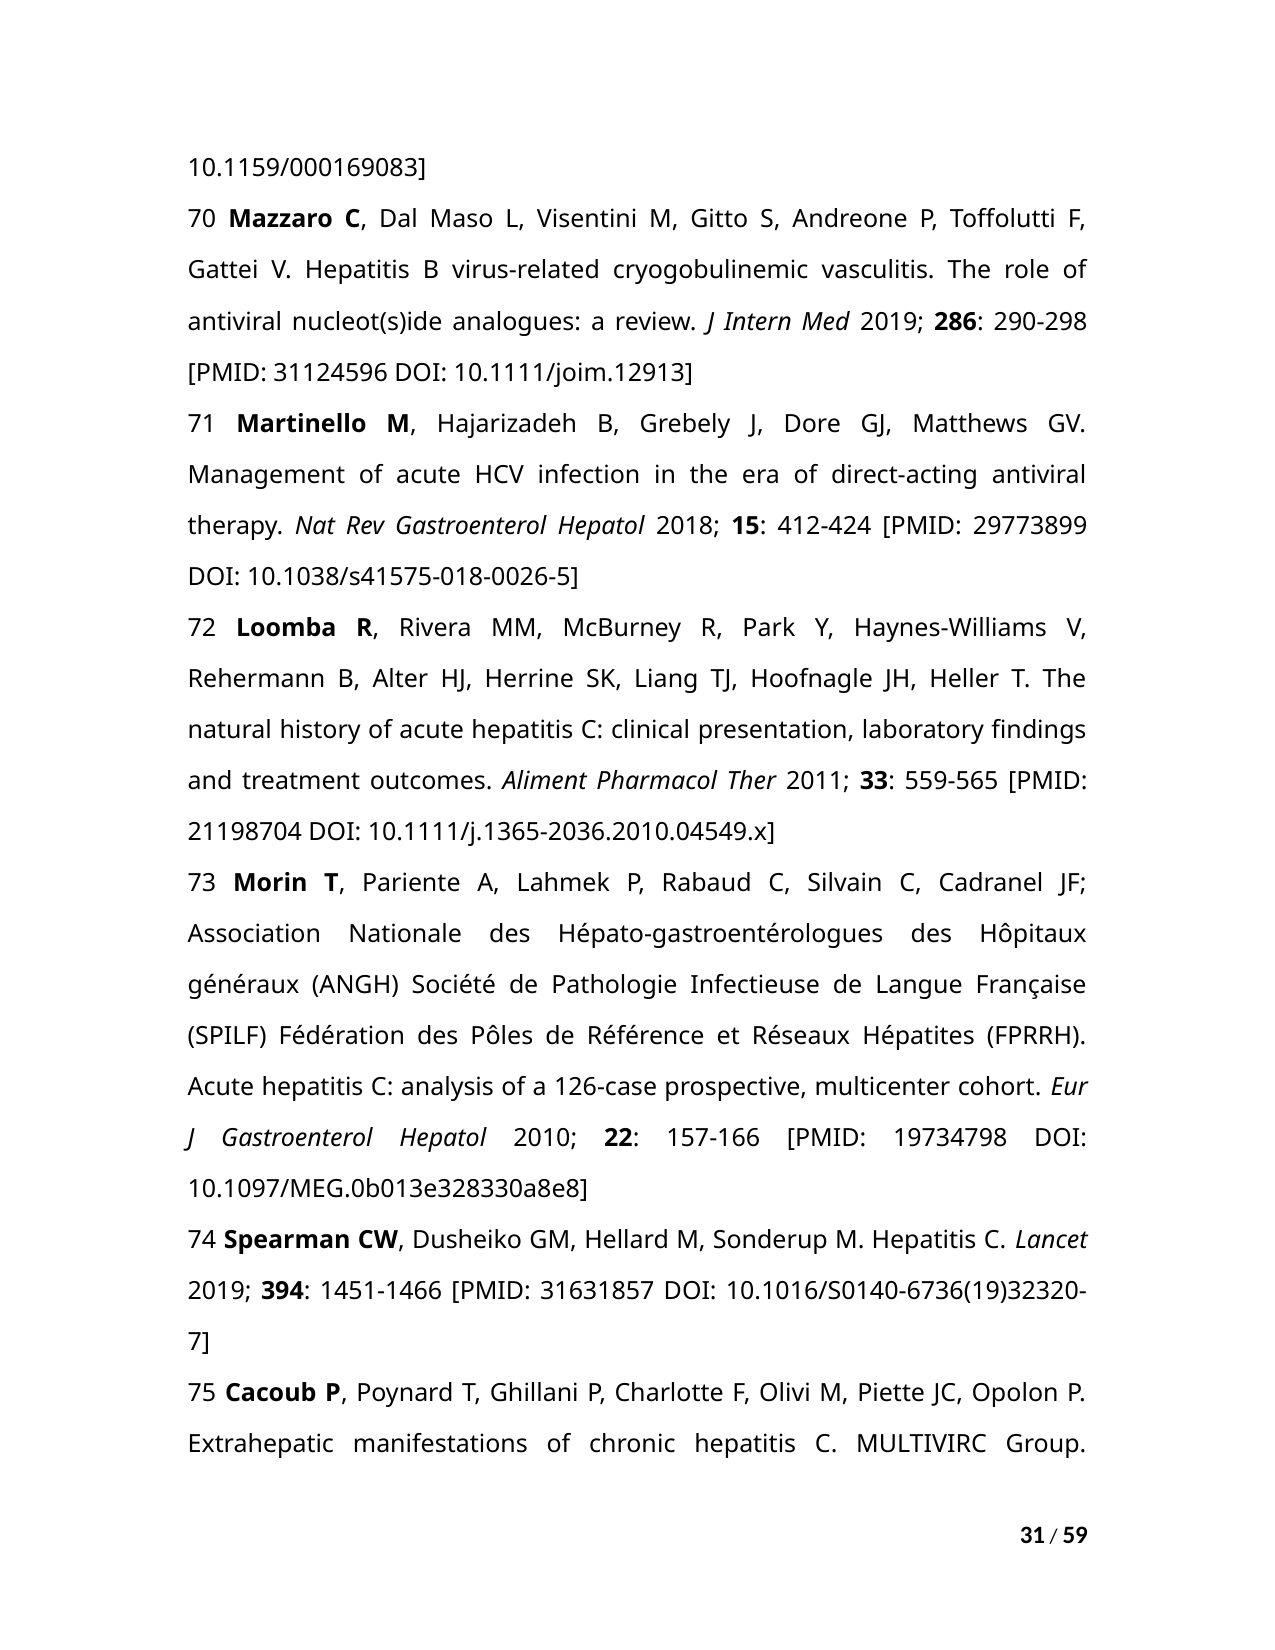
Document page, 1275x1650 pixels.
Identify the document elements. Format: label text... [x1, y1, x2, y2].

text 74 Spearman CW, Dusheiko GM, Hellard M, Sonderup M. Hepatitis C. Lancet 2019; 394: 1451-1466 [PMID: 31631857 DOI: 10.1016/S0140-6736(19)32320-7] [187, 1222, 1087, 1358]
text 72 Loomba R, Rivera MM, McBurney R, Park Y, Haynes-Williams V, Rehermann B, Alter HJ, Herrine SK, Liang TJ, Hoofnagle JH, Heller T. The natural history of acute hepatitis C: clinical presentation, laboratory findings and treatment outcomes. Aliment Pharmacol Ther 2011; 33: 559-565 [PMID: 21198704 DOI: 10.1111/j.1365-2036.2010.04549.x] [187, 609, 1087, 848]
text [187, 150, 1087, 184]
text 71 Martinello M, Hajarizadeh B, Grebely J, Dore GJ, Matthews GV. Management of acute HCV infection in the era of direct-acting antiviral therapy. Nat Rev Gastroenterol Hepatol 2018; 15: 412-424 [PMID: 29773899 DOI: 10.1038/s41575-018-0026-5] [187, 405, 1087, 592]
text 73 Morin T, Pariente A, Lahmek P, Rabaud C, Silvain C, Cadranel JF; Association Nationale des Hépato-gastroentérologues des Hôpitaux généraux (ANGH) Société de Pathologie Infectieuse de Langue Française (SPILF) Fédération des Pôles de Référence et Réseaux Hépatites (FPRRH). Acute hepatitis C: analysis of a 126-case prospective, multicenter cohort. Eur J Gastroenterol Hepatol 2010; 22: 157-166 [PMID: 19734798 DOI: 10.1097/MEG.0b013e328330a8e8] [187, 864, 1087, 1205]
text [187, 1375, 1087, 1460]
text 70 Mazzaro C, Dal Maso L, Visentini M, Gitto S, Andreone P, Toffolutti F, Gattei V. Hepatitis B virus-related cryogobulinemic vasculitis. The role of antiviral nucleot(s)ide analogues: a review. J Intern Med 2019; 286: 290-298 [PMID: 31124596 DOI: 10.1111/joim.12913] [187, 201, 1087, 388]
